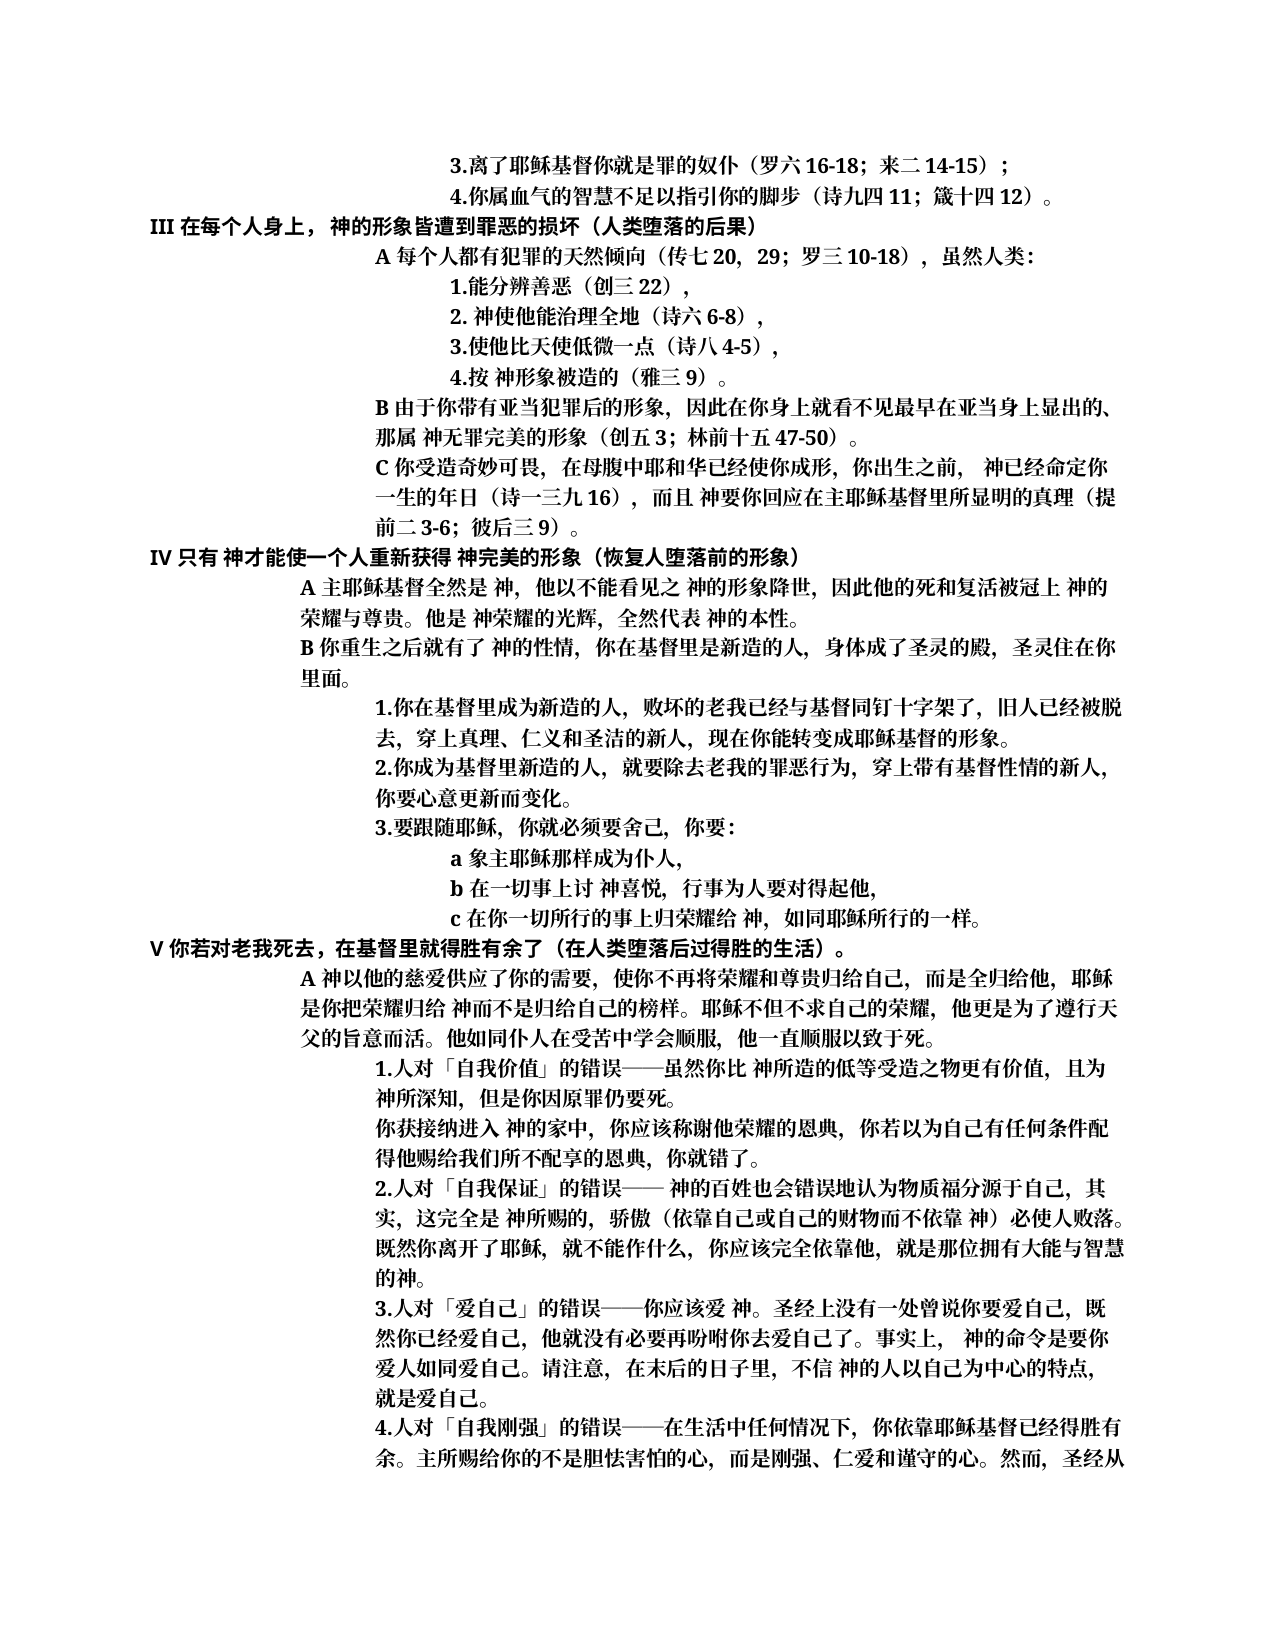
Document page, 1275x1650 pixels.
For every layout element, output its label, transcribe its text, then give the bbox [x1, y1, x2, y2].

text 1.你在基督里成为新造的人，败坏的老我已经与基督同钉十字架了，旧人已经被脱去，穿上真理、仁义和圣洁的新人，现在你能转变成耶稣基督的形象。 [375, 692, 1125, 752]
text 4.你属血气的智慧不足以指引你的脚步（诗九四11；箴十四12）。 [450, 180, 1125, 210]
text 1.能分辨善恶（创三22）， [450, 271, 1125, 301]
text A 神以他的慈爱供应了你的需要，使你不再将荣耀和尊贵归给自己，而是全归给他，耶稣是你把荣耀归给 神而不是归给自己的榜样。耶稣不但不求自己的荣耀，他更是为了遵行天父的旨意而活。他如同仆人在受苦中学会顺服，他一直顺服以致于死。 [300, 963, 1125, 1052]
text A 主耶稣基督全然是 神，他以不能看见之 神的形象降世，因此他的死和复活被冠上 神的荣耀与尊贵。他是 神荣耀的光辉，全然代表 神的本性。 [300, 572, 1125, 632]
text 3.使他比天使低微一点（诗八4-5）， [450, 331, 1125, 361]
text 4.按 神形象被造的（雅三9）。 [450, 361, 1125, 391]
text 1.人对「自我价值」的错误──虽然你比 神所造的低等受造之物更有价值，且为 神所深知，但是你因原罪仍要死。 [375, 1052, 1125, 1112]
text 2. 神使他能治理全地（诗六6-8）， [450, 301, 1125, 331]
text B 你重生之后就有了 神的性情，你在基督里是新造的人，身体成了圣灵的殿，圣灵住在你里面。 [300, 632, 1125, 692]
text 3.人对「爱自己」的错误──你应该爱 神。圣经上没有一处曾说你要爱自己，既然你已经爱自己，他就没有必要再吩咐你去爱自己了。事实上， 神的命令是要你爱人如同爱自己。请注意，在末后的日子里，不信 神的人以自己为中心的特点，就是爱自己。 [375, 1292, 1125, 1412]
text b 在一切事上讨 神喜悦，行事为人要对得起他， [450, 872, 1125, 902]
text A 每个人都有犯罪的天然倾向（传七20，29；罗三10-18），虽然人类： [375, 241, 1125, 271]
text V 你若对老我死去，在基督里就得胜有余了（在人类堕落后过得胜的生活）。 [150, 932, 1125, 963]
text III 在每个人身上， 神的形象皆遭到罪恶的损坏（人类堕落的后果） [150, 210, 1125, 241]
text 2.你成为基督里新造的人，就要除去老我的罪恶行为，穿上带有基督性情的新人，你要心意更新而变化。 [375, 752, 1125, 812]
text c 在你一切所行的事上归荣耀给 神，如同耶稣所行的一样。 [450, 902, 1125, 932]
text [375, 1412, 1125, 1472]
text 2.人对「自我保证」的错误── 神的百姓也会错误地认为物质福分源于自己，其实，这完全是 神所赐的，骄傲（依靠自己或自己的财物而不依靠 神）必使人败落。既然你离开了耶稣，就不能作什么，你应该完全依靠他，就是那位拥有大能与智慧的神。 [375, 1172, 1125, 1292]
text B 由于你带有亚当犯罪后的形象，因此在你身上就看不见最早在亚当身上显出的、那属 神无罪完美的形象（创五3；林前十五47-50）。 [375, 391, 1125, 451]
text IV 只有 神才能使一个人重新获得 神完美的形象（恢复人堕落前的形象） [150, 542, 1125, 572]
text 3.要跟随耶稣，你就必须要舍己，你要： [375, 812, 1125, 842]
text 3.离了耶稣基督你就是罪的奴仆（罗六16-18；来二14-15）； [450, 150, 1125, 180]
text C 你受造奇妙可畏，在母腹中耶和华已经使你成形，你出生之前， 神已经命定你一生的年日（诗一三九16），而且 神要你回应在主耶稣基督里所显明的真理（提前二3-6；彼后三9）。 [375, 451, 1125, 542]
text 你获接纳进入 神的家中，你应该称谢他荣耀的恩典，你若以为自己有任何条件配得他赐给我们所不配享的恩典，你就错了。 [375, 1112, 1125, 1172]
text a 象主耶稣那样成为仆人， [450, 842, 1125, 872]
